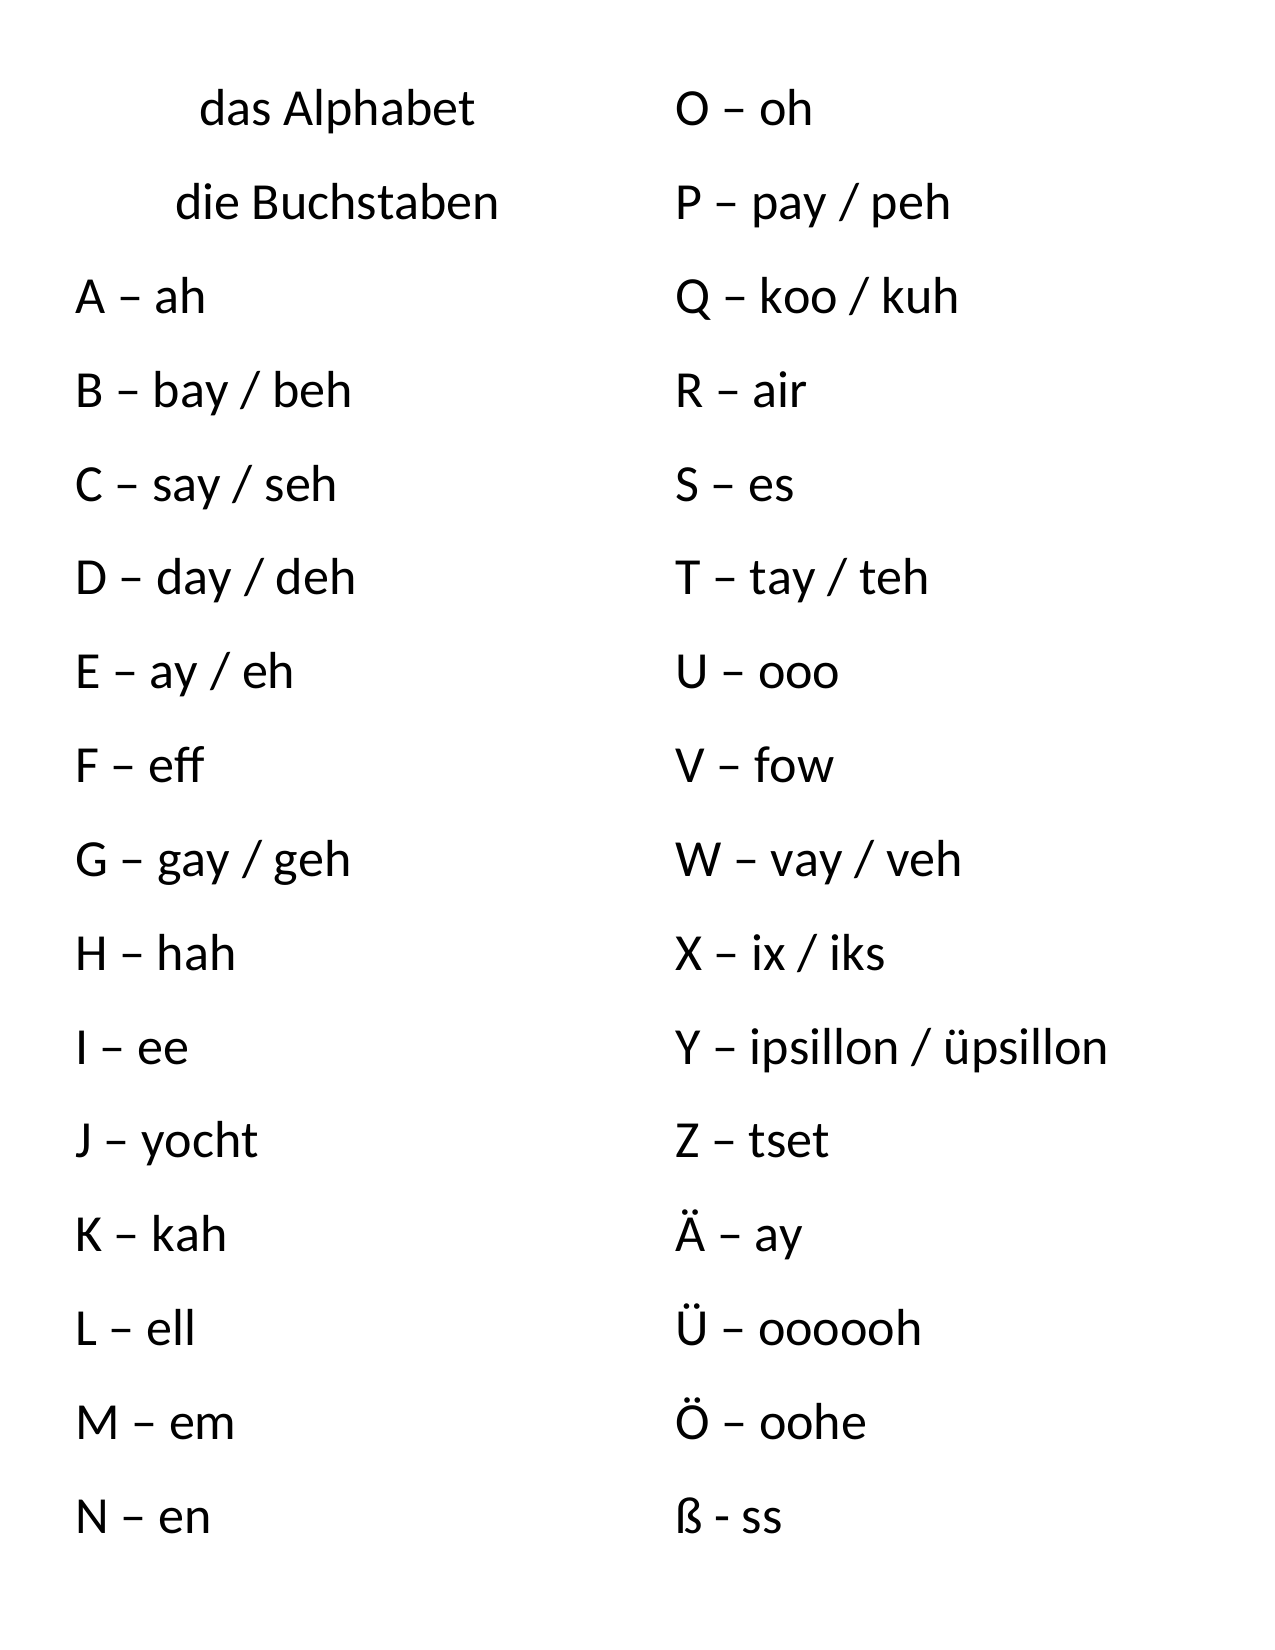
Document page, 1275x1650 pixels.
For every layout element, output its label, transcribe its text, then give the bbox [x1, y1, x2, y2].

text E – ay / eh [75, 638, 600, 702]
text B – bay / beh [75, 357, 600, 420]
text W – vay / veh [675, 826, 1200, 889]
text G – gay / geh [75, 826, 600, 889]
text Z – tset [675, 1107, 1200, 1171]
text P – pay / peh [675, 169, 1200, 232]
text R – air [675, 357, 1200, 420]
text K – kah [75, 1201, 600, 1265]
text A – ah [75, 263, 600, 326]
text O – oh [675, 75, 1200, 138]
text Ö – oohe [675, 1389, 1200, 1452]
text die Buchstaben [75, 169, 600, 232]
text I – ee [75, 1013, 600, 1077]
text L – ell [75, 1295, 600, 1359]
text T – tay / teh [675, 544, 1200, 608]
text Y – ipsillon / üpsillon [675, 1013, 1200, 1077]
text S – es [675, 450, 1200, 514]
text das Alphabet [75, 75, 600, 138]
text U – ooo [675, 638, 1200, 702]
text C – say / seh [75, 450, 600, 514]
text Ä – ay [675, 1201, 1200, 1265]
text D – day / deh [75, 544, 600, 608]
text V – fow [675, 732, 1200, 796]
text J – yocht [75, 1107, 600, 1171]
text Q – koo / kuh [675, 263, 1200, 326]
text H – hah [75, 920, 600, 983]
text M – em [75, 1389, 600, 1452]
text F – eff [75, 732, 600, 796]
text N – en [75, 1483, 600, 1546]
text Ü – oooooh [675, 1295, 1200, 1359]
text ß - ss [675, 1483, 1200, 1546]
text X – ix / iks [675, 920, 1200, 983]
